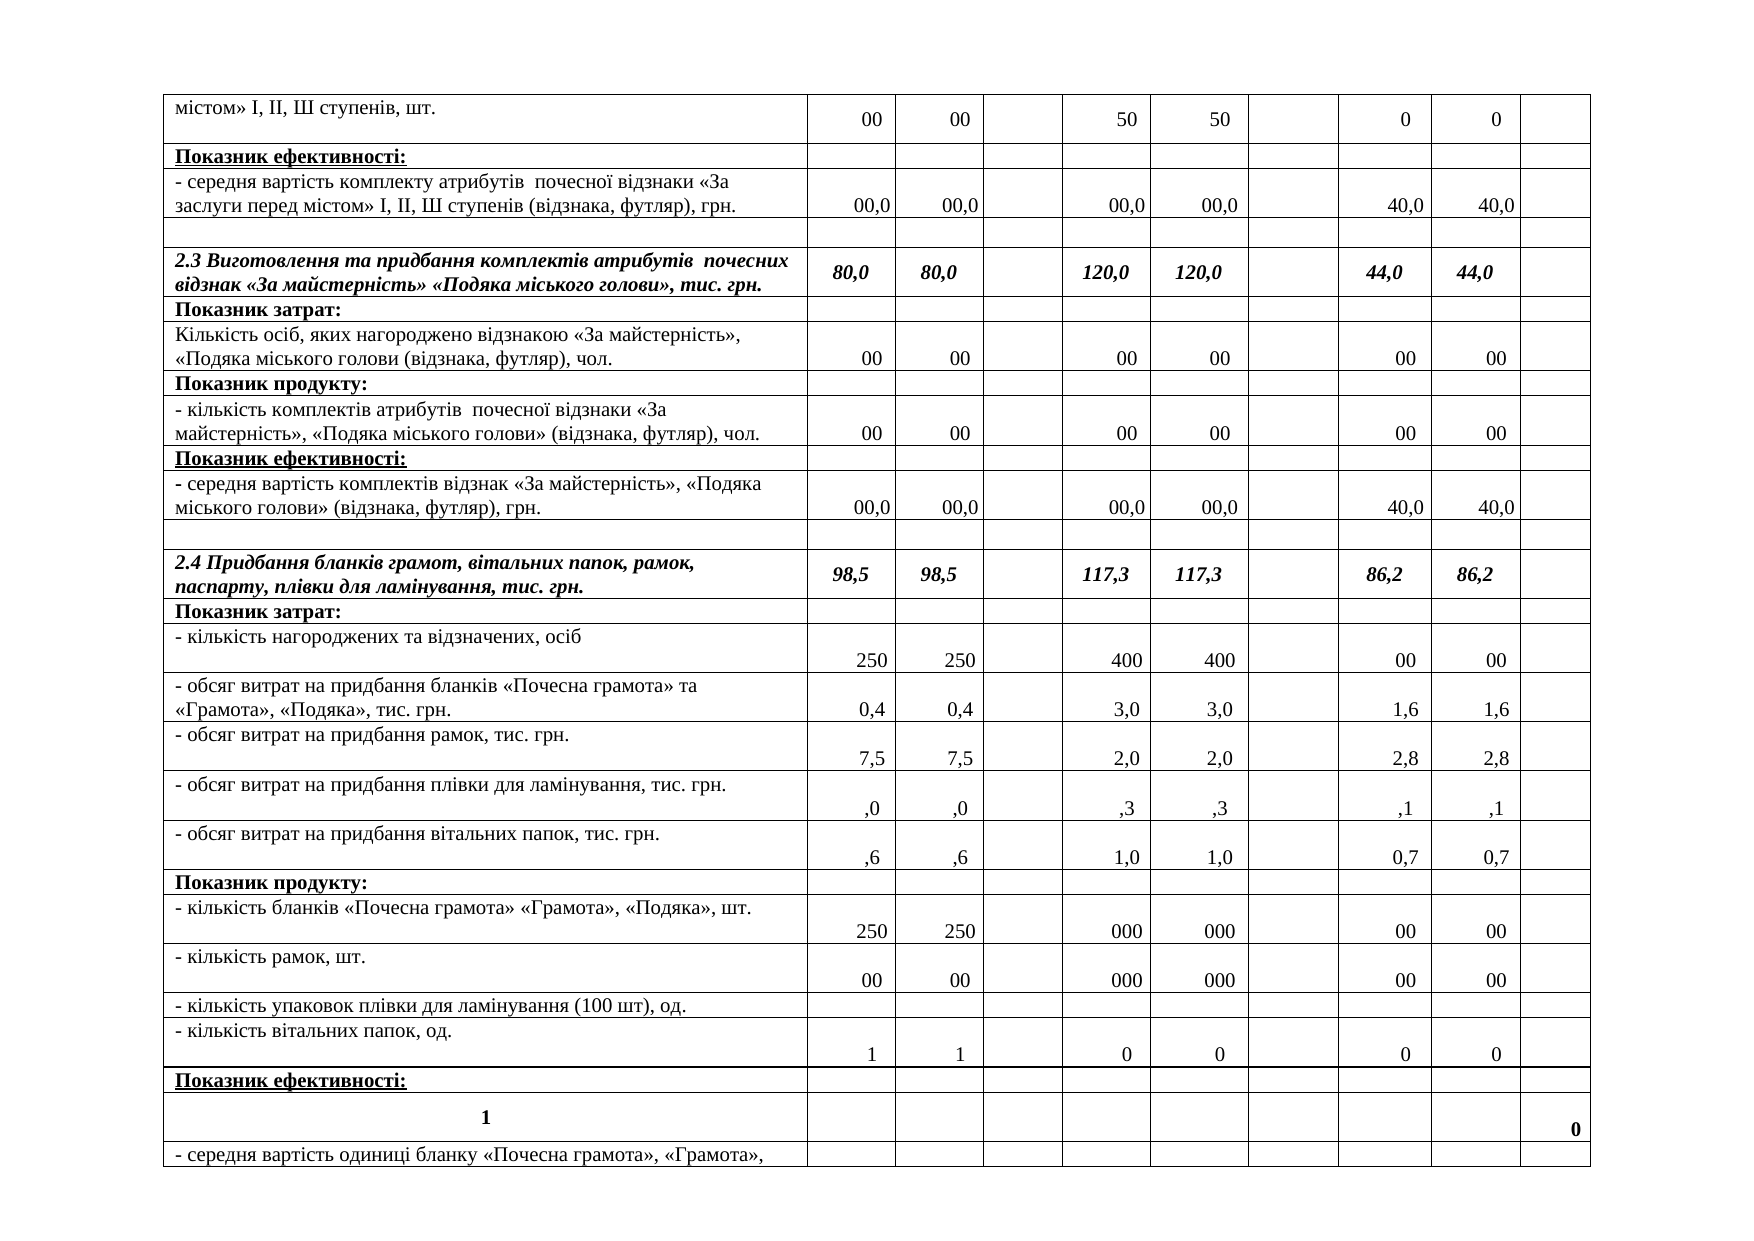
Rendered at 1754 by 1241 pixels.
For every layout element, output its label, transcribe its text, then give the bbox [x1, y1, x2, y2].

table_cell [1151, 297, 1248, 321]
table_cell 1400 [1063, 624, 1150, 672]
table_cell 11,0 [1151, 821, 1248, 869]
table_cell - обсяг витрат на придбання рамок, тис. грн. [164, 722, 807, 770]
table_cell [808, 371, 895, 395]
table_cell [1521, 471, 1590, 519]
table_cell [1249, 895, 1338, 943]
table_cell [1339, 218, 1431, 247]
table_cell [984, 297, 1062, 321]
table_cell 30 [1432, 1018, 1520, 1066]
table_cell 1,0 [808, 771, 895, 819]
table_cell 4 [984, 1093, 1062, 1141]
table_cell 800 [1339, 944, 1431, 992]
table_cell [1249, 771, 1338, 819]
table_cell [1249, 396, 1338, 444]
table_cell [984, 624, 1062, 672]
table_cell [1249, 169, 1338, 217]
table_cell [1249, 944, 1338, 992]
table_cell [1151, 446, 1248, 470]
table_cell 8 [1339, 1093, 1431, 1141]
table_cell 100 [808, 95, 895, 143]
table_cell [1521, 1068, 1590, 1092]
table_cell [1432, 870, 1520, 894]
table_cell 1,0 [896, 771, 983, 819]
table_cell [984, 1142, 1062, 1166]
table_cell 27,0 [1432, 1142, 1520, 1166]
table_cell [1339, 520, 1431, 549]
table_cell [984, 446, 1062, 470]
table_cell [1249, 673, 1338, 721]
table_cell [1151, 218, 1248, 247]
table_cell 10,7 [1339, 821, 1431, 869]
table_cell 200 [808, 396, 895, 444]
table_cell [1339, 1068, 1431, 1092]
table_cell 1,1 [1339, 771, 1431, 819]
table_cell [1521, 1142, 1590, 1166]
table_cell 300,0 [808, 169, 895, 217]
table_cell [1249, 95, 1338, 143]
table_cell 10,7 [1432, 821, 1520, 869]
table_cell [896, 870, 983, 894]
table_cell [1249, 599, 1338, 623]
table_cell 98,5 [808, 550, 895, 598]
table_cell [896, 297, 983, 321]
table_cell 67,5 [896, 722, 983, 770]
table_cell [1249, 322, 1338, 370]
table_cell 2.3 Виготовлення та придбання комплектів атрибутів почесних відзнак «За майстерність» «Подяка міського голови», тис. грн. [164, 248, 807, 296]
table_cell 600,0 [1063, 169, 1150, 217]
table_cell 11,0 [1063, 821, 1150, 869]
table_cell 1250 [896, 895, 983, 943]
table_cell 200 [896, 396, 983, 444]
table_cell Показник затрат: [164, 297, 807, 321]
table_cell [1249, 520, 1338, 549]
table_cell [1249, 870, 1338, 894]
table_cell 67,5 [808, 722, 895, 770]
table_cell [984, 1068, 1062, 1092]
table_cell [1521, 218, 1590, 247]
table_cell [984, 169, 1062, 217]
table_cell [1063, 297, 1150, 321]
table_cell 600,0 [1063, 471, 1150, 519]
table_cell 23,0 [1063, 1142, 1150, 1166]
table_cell [984, 218, 1062, 247]
table_cell Показник продукту: [164, 371, 807, 395]
table_cell [984, 322, 1062, 370]
table_cell [984, 248, 1062, 296]
table_cell [984, 673, 1062, 721]
table_cell 52,8 [1339, 722, 1431, 770]
table_cell 900 [808, 944, 895, 992]
table_cell [1521, 993, 1590, 1017]
table_cell 1000 [1151, 895, 1248, 943]
table_cell [808, 297, 895, 321]
table_cell [1249, 1068, 1338, 1092]
table_cell [984, 520, 1062, 549]
table_cell Показник ефективності: [164, 1068, 807, 1092]
table_cell [1521, 944, 1590, 992]
table_cell [1432, 599, 1520, 623]
table_cell 440,0 [1339, 169, 1431, 217]
table_cell [984, 895, 1062, 943]
table_cell 5 [1063, 1093, 1150, 1141]
table_cell [896, 599, 983, 623]
table_cell - кількість нагороджених та відзначених, осіб [164, 624, 807, 672]
table_cell 3 [896, 1093, 983, 1141]
table_cell [1151, 870, 1248, 894]
table_cell 600,0 [1151, 169, 1248, 217]
table_cell 1000 [1151, 944, 1248, 992]
table_cell [1521, 821, 1590, 869]
table_cell [1249, 471, 1338, 519]
table_cell 2 [1063, 993, 1150, 1017]
table_cell 7 [1249, 1093, 1338, 1141]
table_cell [1432, 1068, 1520, 1092]
table_cell 16,2 [808, 1142, 895, 1166]
table_cell 20,4 [896, 673, 983, 721]
table_cell - кількість комплектів атрибутів почесної відзнаки «За майстерність», «Подяка міського голови» (відзнака, футляр), чол. [164, 396, 807, 444]
table_cell 2.4 Придбання бланків грамот, вітальних папок, рамок, паспарту, плівки для ламінування, тис. грн. [164, 550, 807, 598]
table_cell [1063, 870, 1150, 894]
table_cell [1339, 870, 1431, 894]
table_cell [1339, 599, 1431, 623]
table_cell 50 [1432, 95, 1520, 143]
table_cell [1521, 599, 1590, 623]
table_cell 600,0 [1151, 471, 1248, 519]
table_cell 86,2 [1339, 550, 1431, 598]
table_cell [808, 599, 895, 623]
table_cell 200 [1151, 322, 1248, 370]
table_cell [1151, 144, 1248, 168]
table_cell [164, 218, 807, 247]
table_cell [1521, 297, 1590, 321]
table_cell 200 [896, 322, 983, 370]
table_cell 100 [896, 95, 983, 143]
table_cell [984, 95, 1062, 143]
table_cell 150 [1063, 95, 1150, 143]
table_cell [1521, 771, 1590, 819]
table_cell 82,0 [1063, 722, 1150, 770]
table_cell 117,3 [1063, 550, 1150, 598]
table_cell 52,8 [1432, 722, 1520, 770]
table_cell 1000 [1063, 895, 1150, 943]
table_cell 80,0 [808, 248, 895, 296]
table_cell Показник ефективності: [164, 144, 807, 168]
table_cell 1250 [896, 624, 983, 672]
table_cell [896, 446, 983, 470]
table_cell [984, 1018, 1062, 1066]
table_cell [1063, 218, 1150, 247]
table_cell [164, 95, 807, 143]
table_cell [808, 144, 895, 168]
table_cell [1432, 144, 1520, 168]
table_cell [1249, 550, 1338, 598]
table_cell 1,1 [1432, 771, 1520, 819]
table_cell 100 [1432, 322, 1520, 370]
table_cell 800 [1432, 624, 1520, 672]
table_cell [984, 144, 1062, 168]
table_cell [984, 471, 1062, 519]
table_cell [1521, 144, 1590, 168]
table_cell 2 [808, 993, 895, 1017]
table_cell 50 [1339, 95, 1431, 143]
table_cell [896, 218, 983, 247]
table_cell 1400 [1151, 624, 1248, 672]
table_cell 20 [1151, 1018, 1248, 1066]
table_cell Показник ефективності: [164, 446, 807, 470]
table_cell 900 [896, 944, 983, 992]
table_cell 440,0 [1432, 169, 1520, 217]
table_cell [984, 371, 1062, 395]
table_cell [1151, 520, 1248, 549]
table_cell [1521, 722, 1590, 770]
table_cell [1249, 993, 1338, 1017]
table_cell 400,0 [808, 471, 895, 519]
table_cell 200 [808, 322, 895, 370]
table_cell [808, 520, 895, 549]
table_cell 300,0 [896, 169, 983, 217]
table_cell [1432, 218, 1520, 247]
table_cell 27,0 [1339, 1142, 1431, 1166]
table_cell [164, 1142, 807, 1166]
table_cell 86,2 [1432, 550, 1520, 598]
table_cell 440,0 [1432, 471, 1520, 519]
table_cell - середня вартість комплекту атрибутів почесної відзнаки «За заслуги перед містом» І, ІІ, Ш ступенів (відзнака, футляр), грн. [164, 169, 807, 217]
table_cell [1249, 1142, 1338, 1166]
table_cell [1063, 371, 1150, 395]
table_cell 100 [1432, 396, 1520, 444]
table_cell [808, 446, 895, 470]
table_cell 100 [1339, 396, 1431, 444]
table_cell 2 [1339, 993, 1431, 1017]
table_cell [1249, 1018, 1338, 1066]
table_cell [1521, 248, 1590, 296]
table_cell 44,0 [1432, 248, 1520, 296]
table_cell [164, 520, 807, 549]
table_cell 2 [1432, 993, 1520, 1017]
table_cell 16,2 [896, 1142, 983, 1166]
table_cell [1521, 1018, 1590, 1066]
table_cell - кількість бланків «Почесна грамота» «Грамота», «Подяка», шт. [164, 895, 807, 943]
table_cell [1151, 599, 1248, 623]
table_cell [1521, 870, 1590, 894]
table_cell [1151, 371, 1248, 395]
table_cell [1521, 446, 1590, 470]
table_cell [1249, 446, 1338, 470]
table_cell [808, 1068, 895, 1092]
table_cell 21,6 [1432, 673, 1520, 721]
table_cell [1521, 396, 1590, 444]
table_cell - кількість рамок, шт. [164, 944, 807, 992]
table_cell [1339, 371, 1431, 395]
table_cell [1521, 520, 1590, 549]
table_cell Кількість осіб, яких нагороджено відзнакою «За майстерність», «Подяка міського голови (відзнака, футляр), чол. [164, 322, 807, 370]
table_cell [1432, 371, 1520, 395]
table_cell 200 [1151, 396, 1248, 444]
table_cell [1339, 446, 1431, 470]
table_cell - обсяг витрат на придбання бланків «Почесна грамота» та «Грамота», «Подяка», тис. грн. [164, 673, 807, 721]
table_cell Показник затрат: [164, 599, 807, 623]
table_cell 1 [164, 1093, 807, 1141]
table_cell [1249, 722, 1338, 770]
table_cell [1249, 624, 1338, 672]
table_cell 23,0 [1151, 1142, 1248, 1166]
table_cell [1521, 169, 1590, 217]
table_cell [1063, 446, 1150, 470]
table_cell [984, 870, 1062, 894]
table_cell 800 [1432, 944, 1520, 992]
table_cell [1432, 297, 1520, 321]
table_cell [1063, 599, 1150, 623]
table_cell [1521, 371, 1590, 395]
table_cell [1249, 821, 1338, 869]
table_cell 200 [1063, 322, 1150, 370]
table_cell 800 [1339, 895, 1431, 943]
table_cell 2 [1151, 993, 1248, 1017]
table_cell 80,0 [896, 248, 983, 296]
table_cell [808, 218, 895, 247]
table_cell 82,0 [1151, 722, 1248, 770]
table_cell 6 [1151, 1093, 1248, 1141]
table_cell [1521, 550, 1590, 598]
table_cell 20,4 [808, 673, 895, 721]
table_cell - кількість упаковок плівки для ламінування (100 шт), од. [164, 993, 807, 1017]
table_cell [984, 599, 1062, 623]
table_cell [1521, 95, 1590, 143]
table_cell [1521, 895, 1590, 943]
table_cell [1249, 218, 1338, 247]
table_cell Показник продукту: [164, 870, 807, 894]
table_cell 440,0 [1339, 471, 1431, 519]
table_cell 9,6 [808, 821, 895, 869]
table_cell [984, 993, 1062, 1017]
table_cell 98,5 [896, 550, 983, 598]
table_cell 30 [1339, 1018, 1431, 1066]
table_cell [984, 821, 1062, 869]
table_cell [1249, 144, 1338, 168]
table_cell 117,3 [1151, 550, 1248, 598]
table_cell 200 [1063, 396, 1150, 444]
table_cell - обсяг витрат на придбання плівки для ламінування, тис. грн. [164, 771, 807, 819]
table_cell [984, 944, 1062, 992]
table_cell [984, 722, 1062, 770]
table_cell 2 [808, 1093, 895, 1141]
table_cell [896, 144, 983, 168]
table_cell [1249, 297, 1338, 321]
table_cell [1521, 322, 1590, 370]
table_cell - обсяг витрат на придбання вітальних папок, тис. грн. [164, 821, 807, 869]
table_cell 44,0 [1339, 248, 1431, 296]
table_cell 150 [1151, 95, 1248, 143]
table_cell [1063, 1068, 1150, 1092]
table_cell [808, 870, 895, 894]
table_cell 1250 [808, 895, 895, 943]
table_cell 800 [1432, 895, 1520, 943]
table_cell [896, 520, 983, 549]
table_cell 1,3 [1151, 771, 1248, 819]
table_cell [1063, 520, 1150, 549]
table_cell [1432, 520, 1520, 549]
table_cell [984, 550, 1062, 598]
table_cell [1063, 144, 1150, 168]
table_cell 2 [896, 993, 983, 1017]
table_cell 1250 [808, 624, 895, 672]
table_cell 120,0 [1151, 248, 1248, 296]
table_cell [1521, 673, 1590, 721]
table_cell 23,0 [1151, 673, 1248, 721]
table_cell 9,6 [896, 821, 983, 869]
table_cell 21 [808, 1018, 895, 1066]
table_cell [1249, 371, 1338, 395]
table_cell 23,0 [1063, 673, 1150, 721]
table_cell [1339, 144, 1431, 168]
table_cell [984, 771, 1062, 819]
table_cell [1151, 1068, 1248, 1092]
table_cell [1432, 446, 1520, 470]
table_cell 21 [896, 1018, 983, 1066]
table_cell 1000 [1063, 944, 1150, 992]
table_cell [896, 1068, 983, 1092]
table_cell 400,0 [896, 471, 983, 519]
table_cell [1339, 297, 1431, 321]
table_cell 1,3 [1063, 771, 1150, 819]
table_cell 10 [1521, 1093, 1590, 1141]
table_cell 20 [1063, 1018, 1150, 1066]
table_cell 9 [1432, 1093, 1520, 1141]
table_cell 100 [1339, 322, 1431, 370]
table_cell [984, 396, 1062, 444]
table_cell - кількість вітальних папок, од. [164, 1018, 807, 1066]
table_cell [896, 371, 983, 395]
table_cell [1249, 248, 1338, 296]
table_cell 800 [1339, 624, 1431, 672]
table_cell 21,6 [1339, 673, 1431, 721]
table_cell - середня вартість комплектів відзнак «За майстерність», «Подяка міського голови» (відзнака, футляр), грн. [164, 471, 807, 519]
table_cell [1521, 624, 1590, 672]
table_cell 120,0 [1063, 248, 1150, 296]
